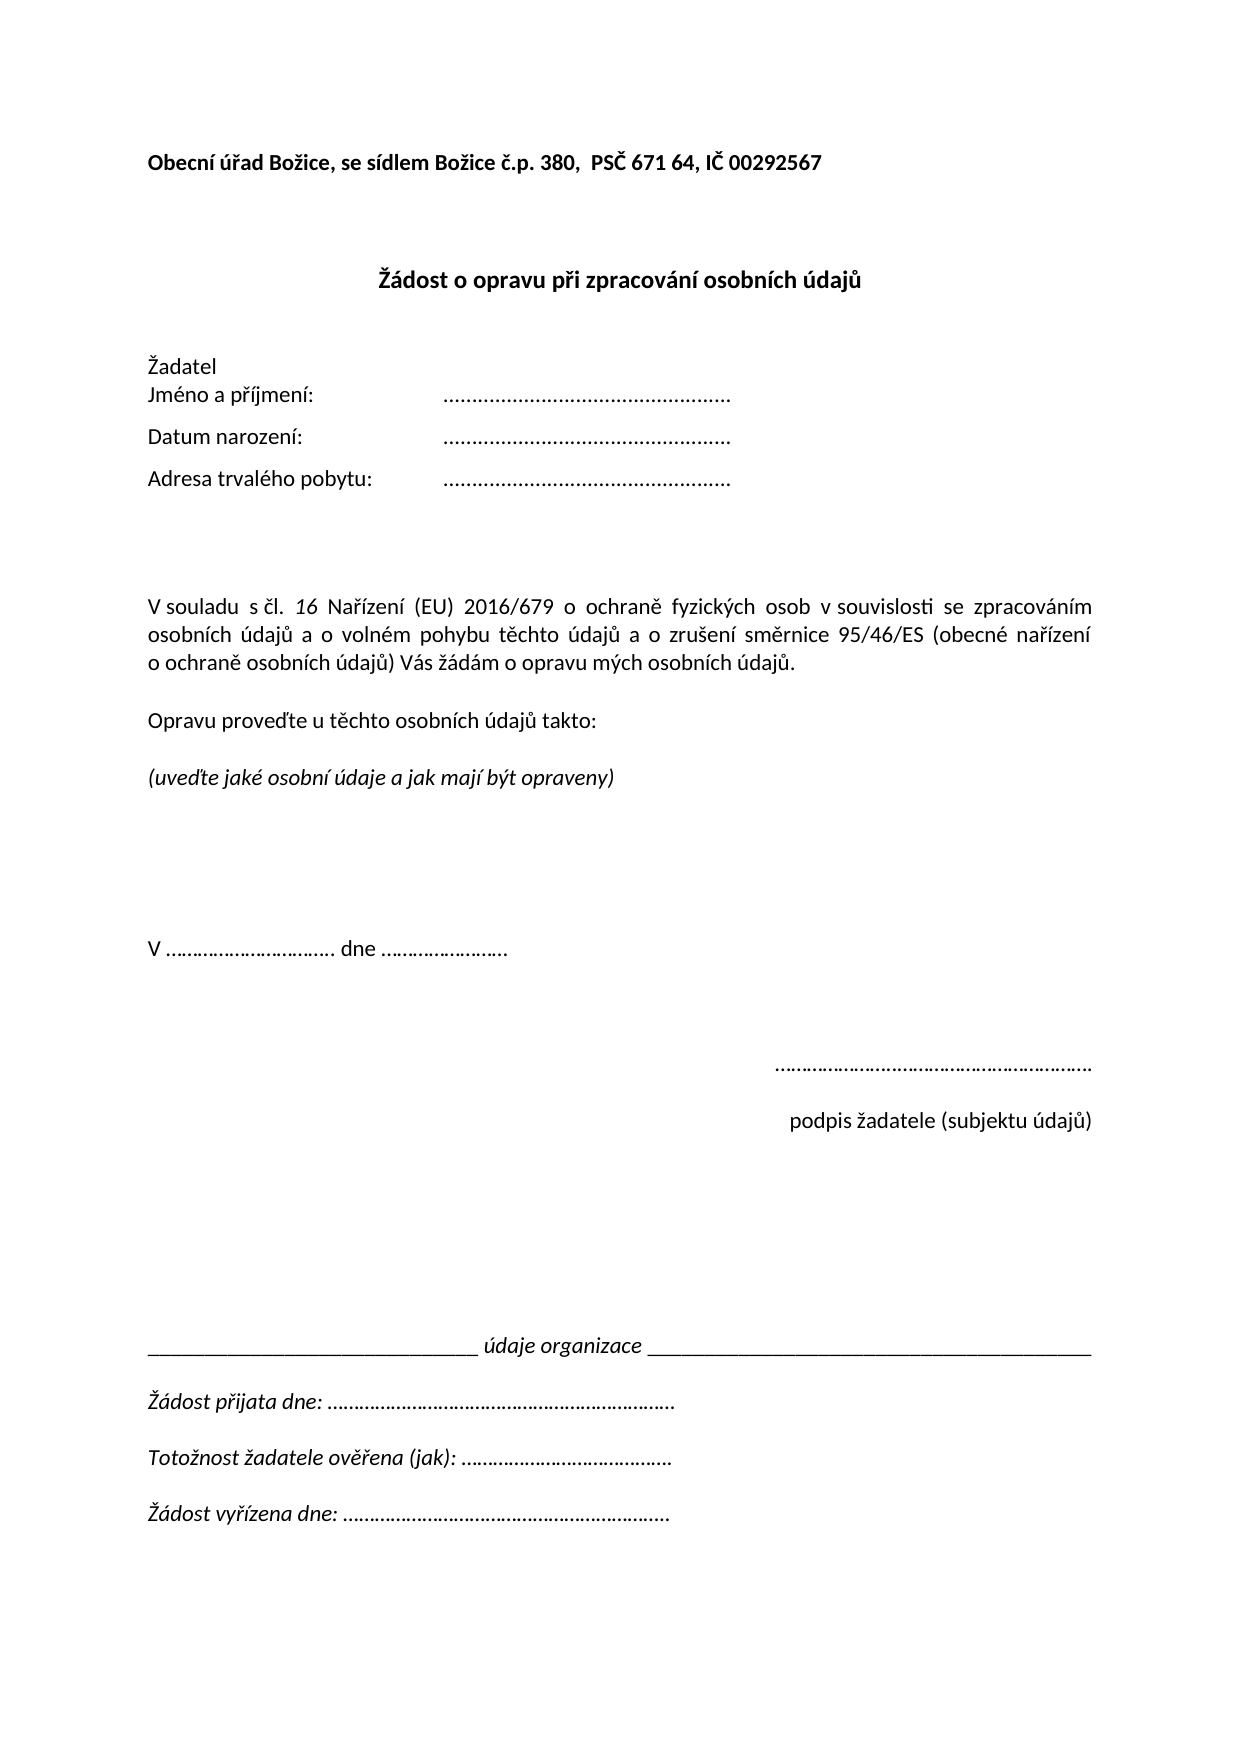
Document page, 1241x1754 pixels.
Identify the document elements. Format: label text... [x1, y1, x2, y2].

text Žádost vyřízena dne: …………………………………………………….. [148, 1499, 1093, 1527]
text …………………..………………………………. [148, 1049, 1093, 1077]
text V ………………………….. dne …………………… [148, 934, 1093, 962]
text (uveďte jaké osobní údaje a jak mají být opraveny) [148, 763, 1093, 791]
text Totožnost žadatele ověřena (jak): …………………………………. [148, 1443, 1093, 1471]
text Jméno a příjmení: .................................................. [148, 380, 1093, 408]
text V souladu s čl. 16 Nařízení (EU) 2016/679 o ochraně fyzických osob v souvislosti se zpracováním osobních údajů a o volném pohybu těchto údajů a o zrušení směrnice 95/46/ES (obecné nařízení o ochraně osobních údajů) Vás žádám o opravu mých osobních údajů. [148, 592, 1093, 677]
text Žadatel [148, 352, 1093, 380]
text podpis žadatele (subjektu údajů) [148, 1106, 1093, 1134]
text Žádost přijata dne: ………………………………………………………… [148, 1387, 1093, 1415]
text _____________________________ údaje organizace _______________________________________ [148, 1331, 1093, 1359]
text Žádost o opravu při zpracování osobních údajů [148, 264, 1093, 295]
text Obecní úřad Božice, se sídlem Božice č.p. 380, PSČ 671 64, IČ 00292567 [148, 148, 1093, 176]
text Adresa trvalého pobytu: .................................................. [148, 464, 1093, 492]
text Opravu proveďte u těchto osobních údajů takto: [148, 706, 1093, 734]
text Datum narození: .................................................. [148, 422, 1093, 450]
